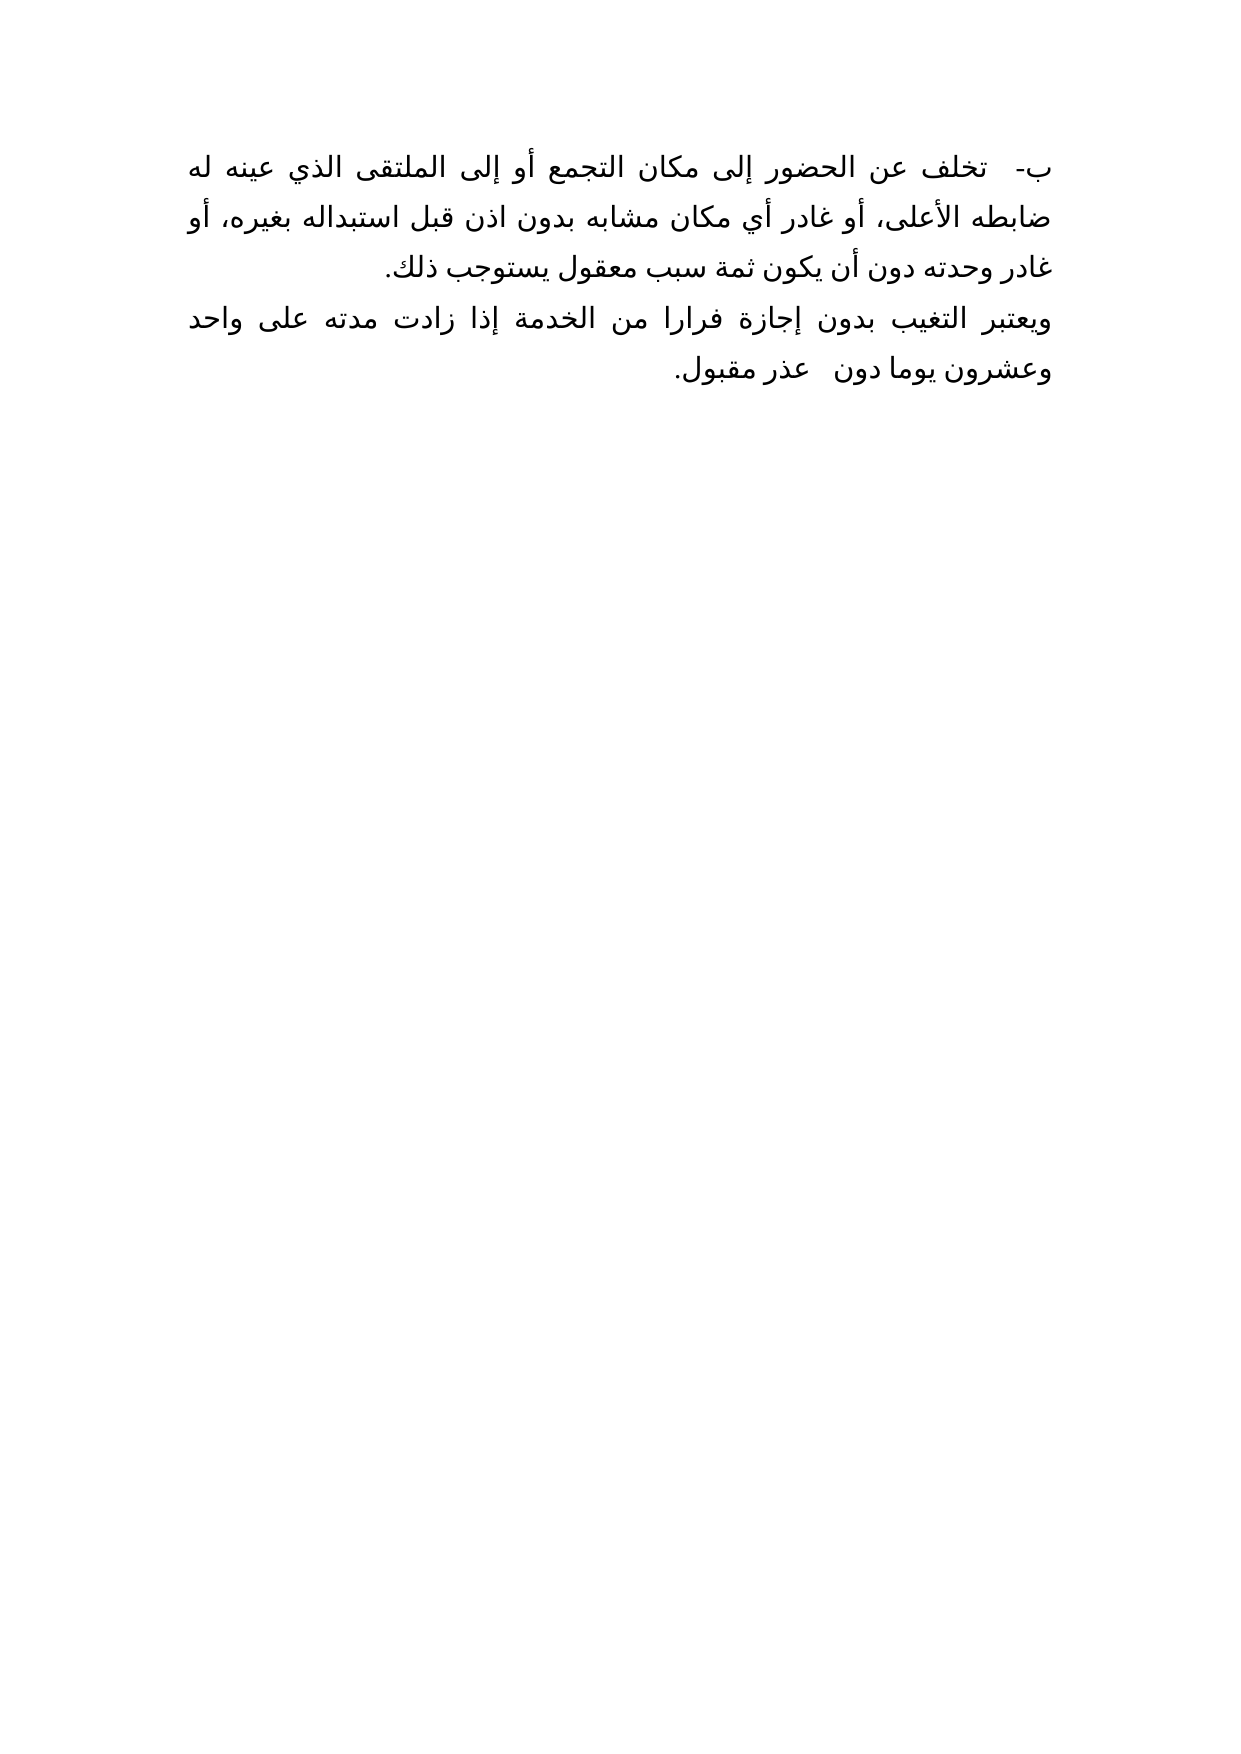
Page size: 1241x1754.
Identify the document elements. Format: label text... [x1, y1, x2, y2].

text ‌ب- تخلف عن الحضور إلى مكان التجمع أو إلى الملتقى الذي عينه له ضابطه الأعلى، أو غادر أي مكان مشابه بدون اذن قبل استبداله بغيره، أو غادر وحدته دون أن يكون ثمة سبب معقول يستوجب ذلك. [187, 150, 1053, 284]
text ويعتبر التغيب بدون إجازة فرارا من الخدمة إذا زادت مدته على واحد وعشرون يوما دون عذر مقبول. [187, 301, 1053, 385]
